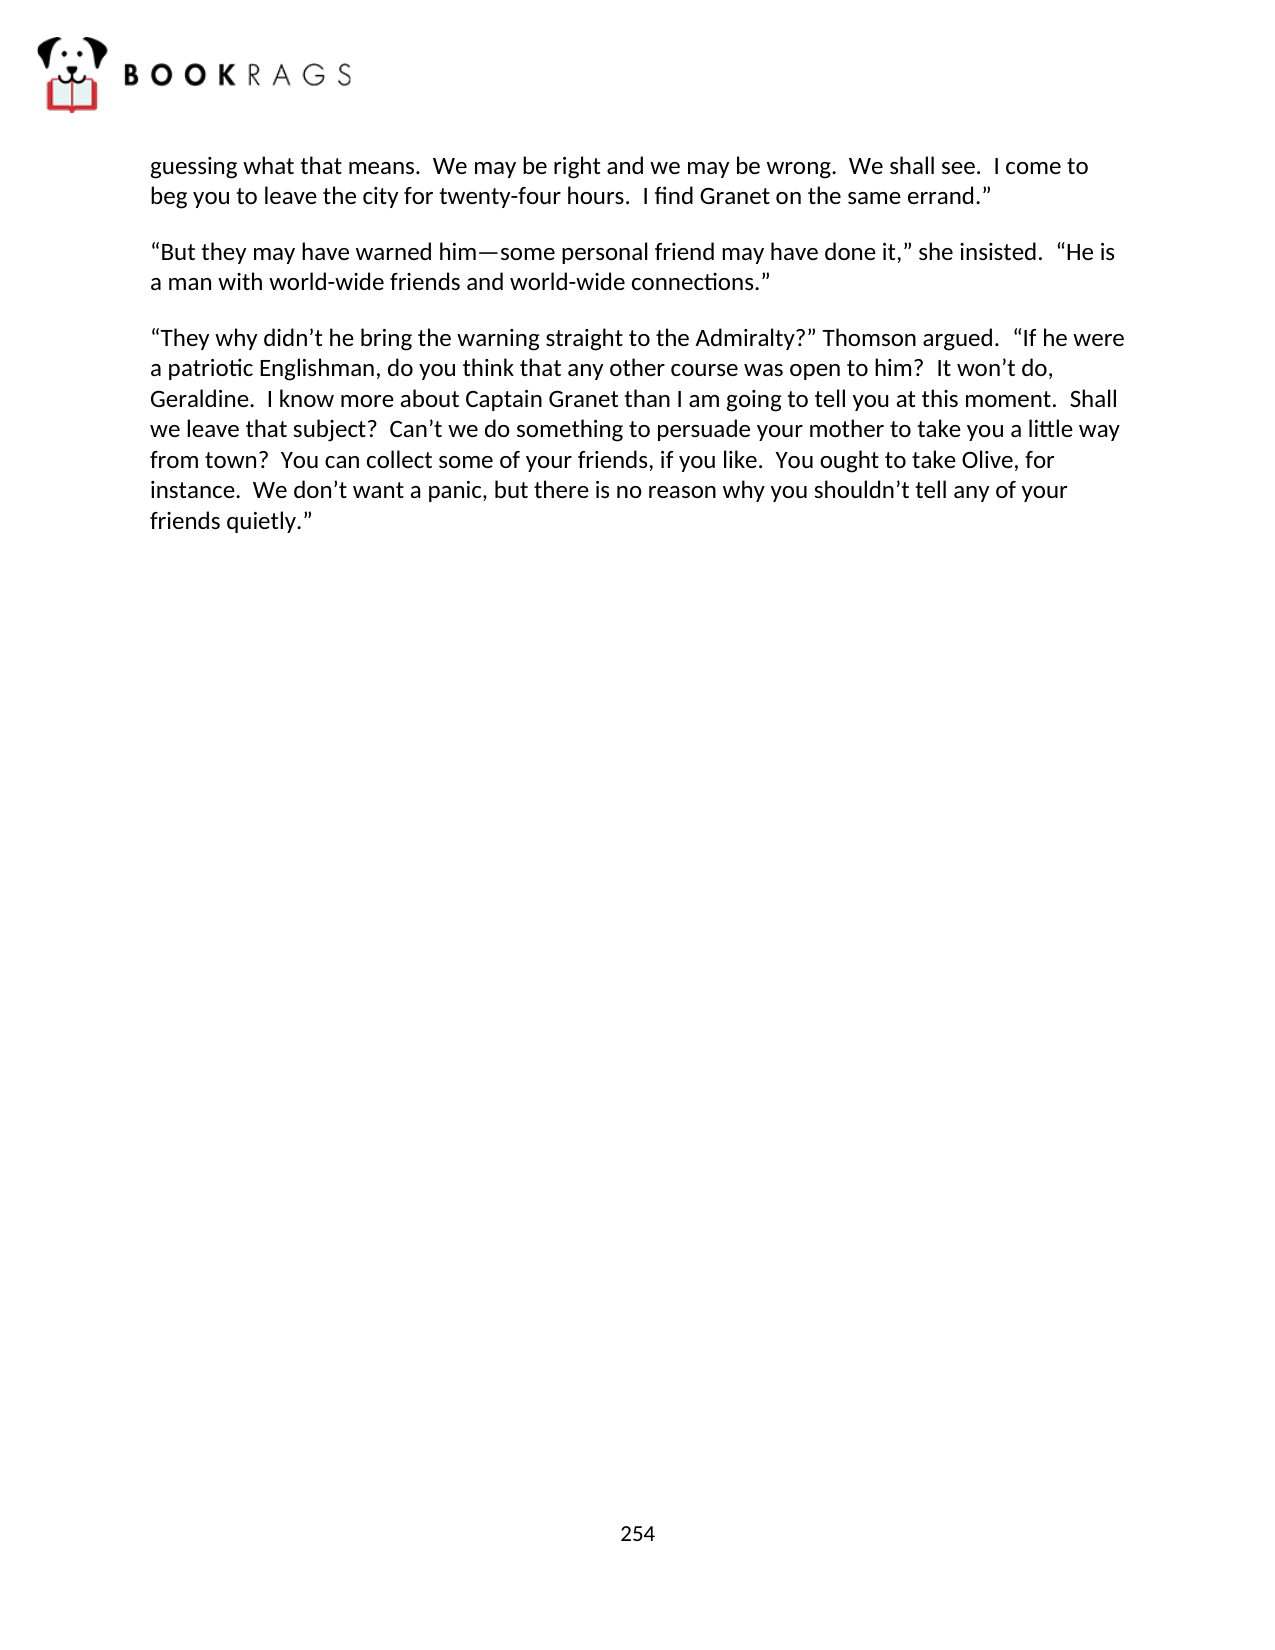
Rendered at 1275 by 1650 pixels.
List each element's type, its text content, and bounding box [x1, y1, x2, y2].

picture [37, 37, 351, 113]
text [150, 150, 1125, 211]
text “But they may have warned him—­some personal friend may have done it,” she insisted. “He is a man with world-wide friends and world-wide connections.” [150, 236, 1125, 297]
text “They why didn’t he bring the warning straight to the Admiralty?” Thomson argued. “If he were a patriotic Englishman, do you think that any other course was open to him? It won’t do, Geraldine. I know more about Captain Granet than I am going to tell you at this moment. Shall we leave that subject? Can’t we do something to persuade your mother to take you a little way from town? You can collect some of your friends, if you like. You ought to take Olive, for instance. We don’t want a panic, but there is no reason why you shouldn’t tell any of your friends quietly.” [150, 322, 1125, 536]
